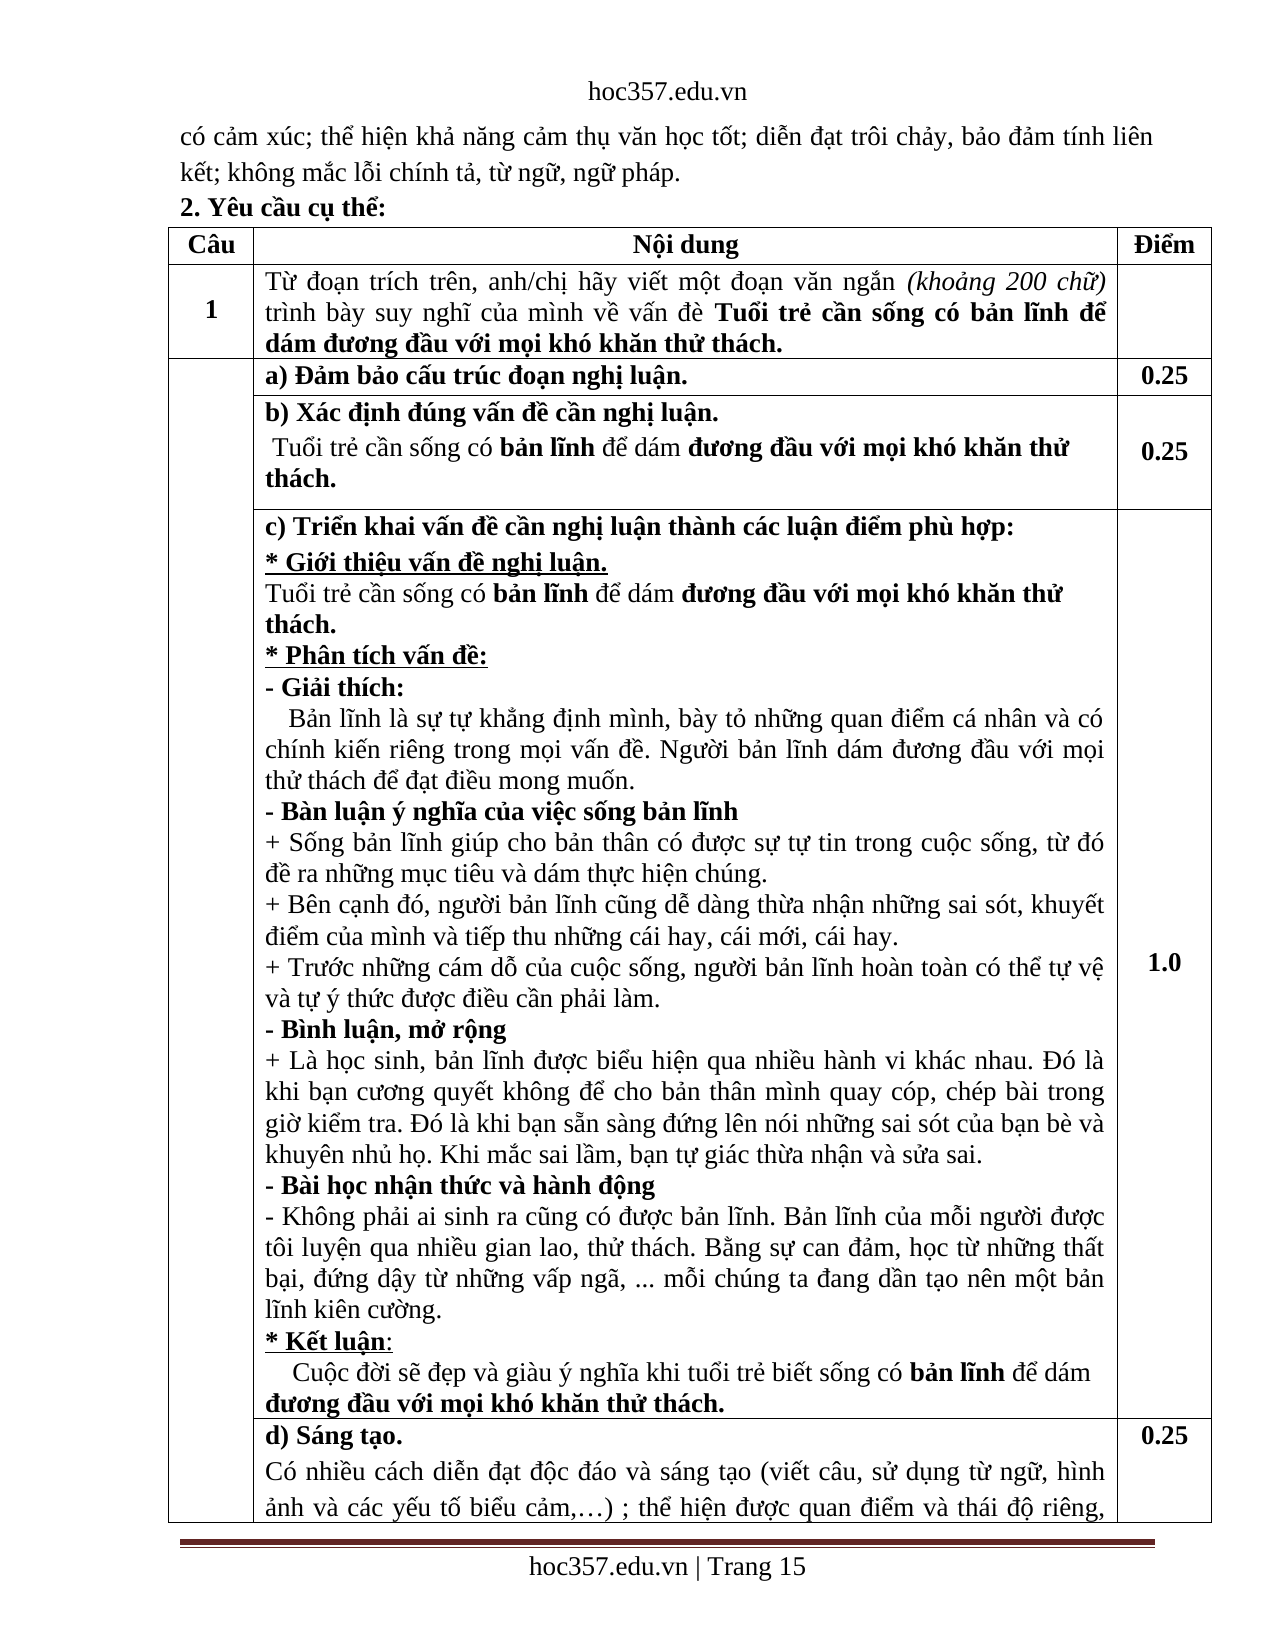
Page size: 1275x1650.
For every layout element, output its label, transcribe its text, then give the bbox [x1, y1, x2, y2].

table_cell c) Triển khai vấn đề cần nghị luận thành các luận điểm phù hợp: * Giới thiệu vấn đề nghị luận. Tuổi trẻ cần sống có bản lĩnh để dám đương đầu với mọi khó khăn thử thách. * Phân tích vấn đề: - Giải thích: Bản lĩnh là sự tự khẳng định mình, bày tỏ những quan điểm cá nhân và có chính kiến riêng trong mọi vấn đề. Người bản lĩnh dám đương đầu với mọi thử thách để đạt điều mong muốn. - Bàn luận ý nghĩa của việc sống bản lĩnh + Sống bản lĩnh giúp cho bản thân có được sự tự tin trong cuộc sống, từ đó đề ra những mục tiêu và dám thực hiện chúng. + Bên cạnh đó, người bản lĩnh cũng dễ dàng thừa nhận những sai sót, khuyết điểm của mình và tiếp thu những cái hay, cái mới, cái hay. + Trước những cám dỗ của cuộc sống, người bản lĩnh hoàn toàn có thể tự vệ và tự ý thức được điều cần phải làm. - Bình luận, mở rộng + Là học sinh, bản lĩnh được biểu hiện qua nhiều hành vi khác nhau. Đó là khi bạn cương quyết không để cho bản thân mình quay cóp, chép bài trong giờ kiểm tra. Đó là khi bạn sẵn sàng đứng lên nói những sai sót của bạn bè và khuyên nhủ họ. Khi mắc sai lầm, bạn tự giác thừa nhận và sửa sai. - Bài học nhận thức và hành động - Không phải ai sinh ra cũng có được bản lĩnh. Bản lĩnh của mỗi người được tôi luyện qua nhiều gian lao, thử thách. Bằng sự can đảm, học từ những thất bại, đứng dậy từ những vấp ngã, ... mỗi chúng ta đang dần tạo nên một bản lĩnh kiên cường. * Kết luận: Cuộc đời sẽ đẹp và giàu ý nghĩa khi tuổi trẻ biết sống có bản lĩnh để dám đương đầu với mọi khó khăn thử thách. [254, 510, 1117, 1418]
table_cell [254, 1419, 1117, 1522]
table_cell a) Đảm bảo cấu trúc đoạn nghị luận. [254, 359, 1117, 394]
table_cell [1118, 265, 1211, 358]
table_cell [169, 359, 253, 1522]
table_header Điểm [1118, 228, 1211, 264]
table_header Câu [169, 228, 253, 264]
table_cell 1 [169, 265, 253, 358]
table_cell 0.25 [1118, 1419, 1211, 1522]
table_header Nội dung [254, 228, 1117, 264]
text 2. Yêu cầu cụ thể: [180, 191, 1155, 223]
table_cell 0.25 [1118, 359, 1211, 394]
table_cell Từ đoạn trích trên, anh/chị hãy viết một đoạn văn ngắn (khoảng 200 chữ) trình bày suy nghĩ của mình về vấn đè Tuổi trẻ cần sống có bản lĩnh để dám đương đầu với mọi khó khăn thử thách. [254, 265, 1117, 358]
table_cell 1.0 [1118, 510, 1211, 1418]
table_cell b) Xác định đúng vấn đề cần nghị luận. Tuổi trẻ cần sống có bản lĩnh để dám đương đầu với mọi khó khăn thử thách. [254, 396, 1117, 509]
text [180, 120, 1155, 187]
table_cell 0.25 [1118, 396, 1211, 509]
